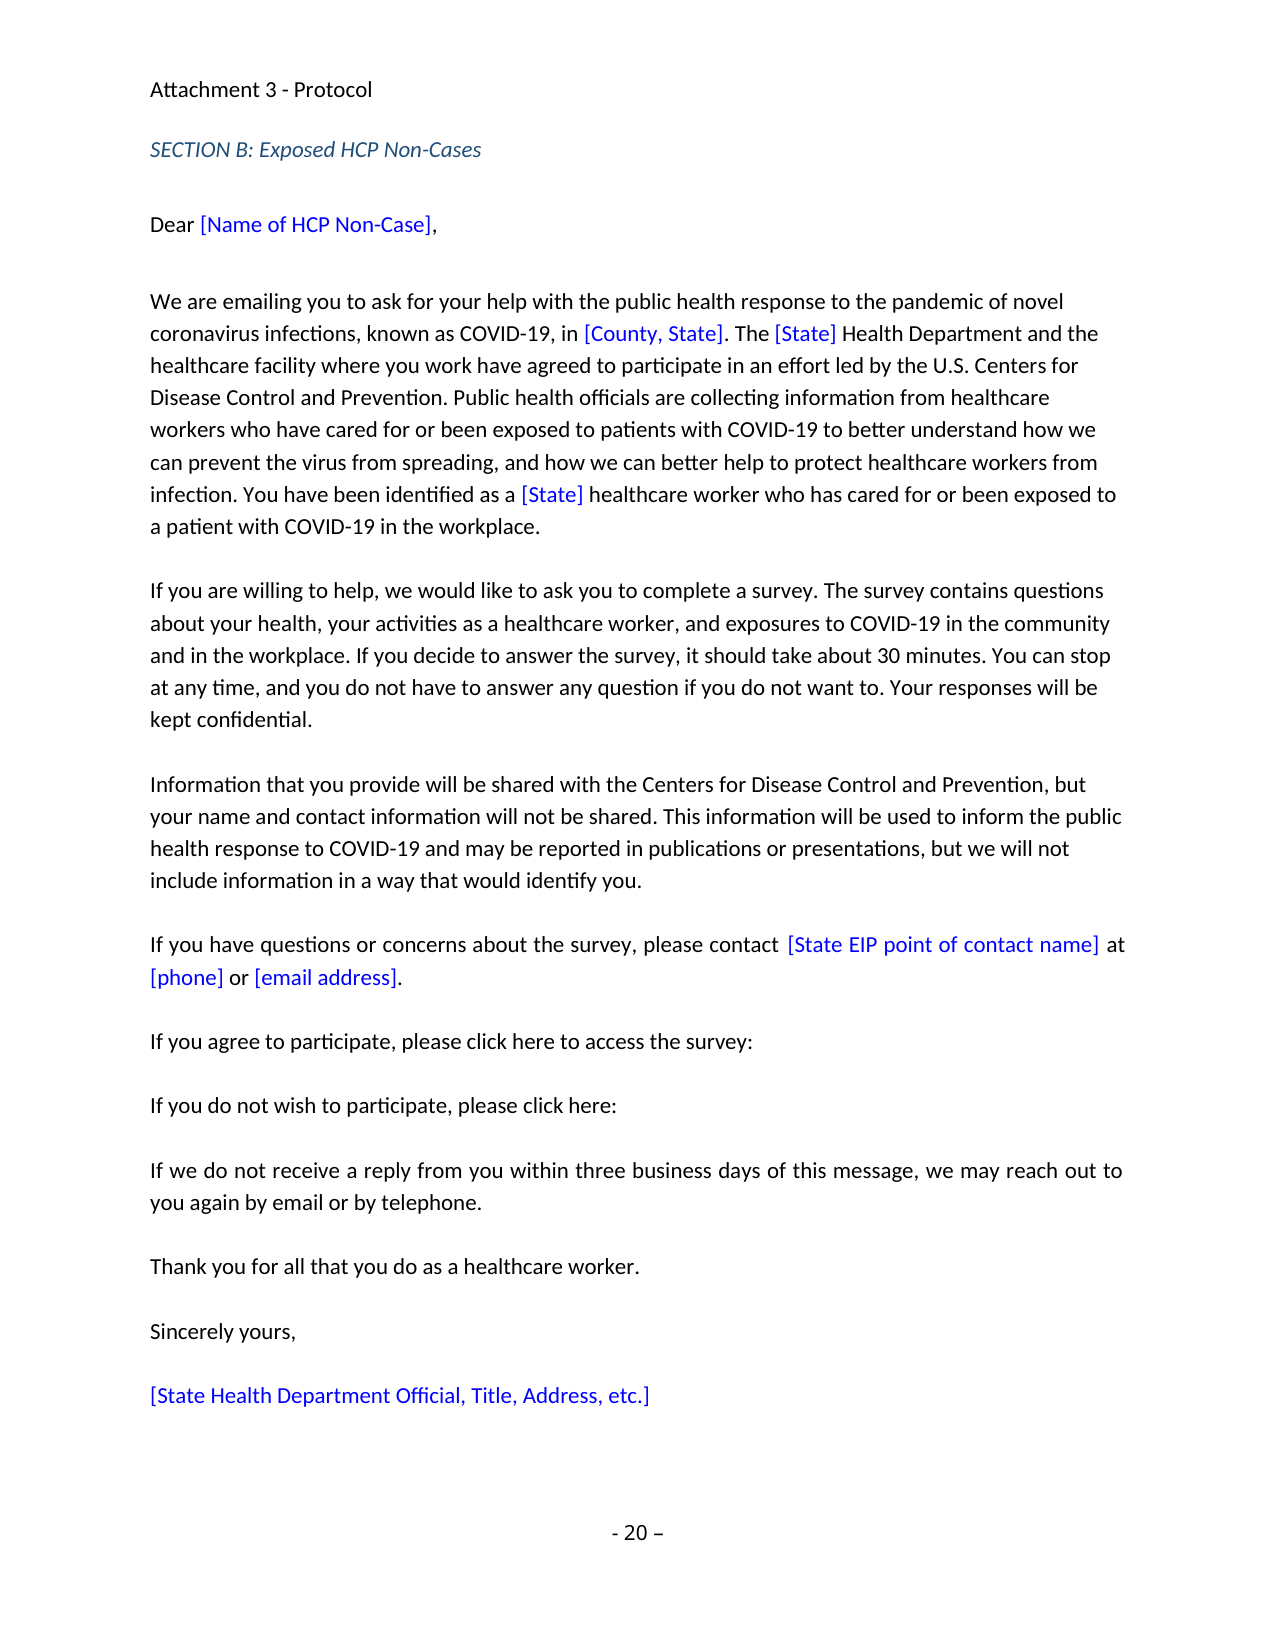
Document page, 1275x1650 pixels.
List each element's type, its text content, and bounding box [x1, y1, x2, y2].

text Dear [Name of HCP Non-Case], [150, 210, 1125, 238]
text Thank you for all that you do as a healthcare worker. [150, 1252, 1125, 1281]
text If you do not wish to participate, please click here: [150, 1092, 1125, 1119]
text Sincerely yours, [150, 1317, 1125, 1345]
text If you have questions or concerns about the survey, please contact [State EIP point of contact name] at [phone] or [email address]. [150, 931, 1125, 991]
subtitle SECTION B: Exposed HCP Non-Cases [150, 135, 1125, 163]
text [State Health Department Official, Title, Address, etc.] [150, 1381, 1125, 1409]
text If you agree to participate, please click here to access the survey: [150, 1027, 1125, 1055]
text If you are willing to help, we would like to ask you to complete a survey. The survey contains questions about your health, your activities as a healthcare worker, and exposures to COVID-19 in the community and in the workplace. If you decide to answer the survey, it should take about 30 minutes. You can stop at any time, and you do not have to answer any question if you do not want to. Your responses will be kept confidential. [150, 577, 1125, 733]
text We are emailing you to ask for your help with the public health response to the pandemic of novel coronavirus infections, known as COVID-19, in [County, State]. The [State] Health Department and the healthcare facility where you work have agreed to participate in an effort led by the U.S. Centers for Disease Control and Prevention. Public health officials are collecting information from healthcare workers who have cared for or been exposed to patients with COVID-19 to better understand how we can prevent the virus from spreading, and how we can better help to protect healthcare workers from infection. You have been identified as a [State] healthcare worker who has cared for or been exposed to a patient with COVID-19 in the workplace. [150, 287, 1125, 540]
text If we do not receive a reply from you within three business days of this message, we may reach out to you again by email or by telephone. [150, 1156, 1125, 1216]
text Information that you provide will be shared with the Centers for Disease Control and Prevention, but your name and contact information will not be shared. This information will be used to inform the public health response to COVID-19 and may be reported in publications or presentations, but we will not include information in a way that would identify you. [150, 770, 1125, 894]
